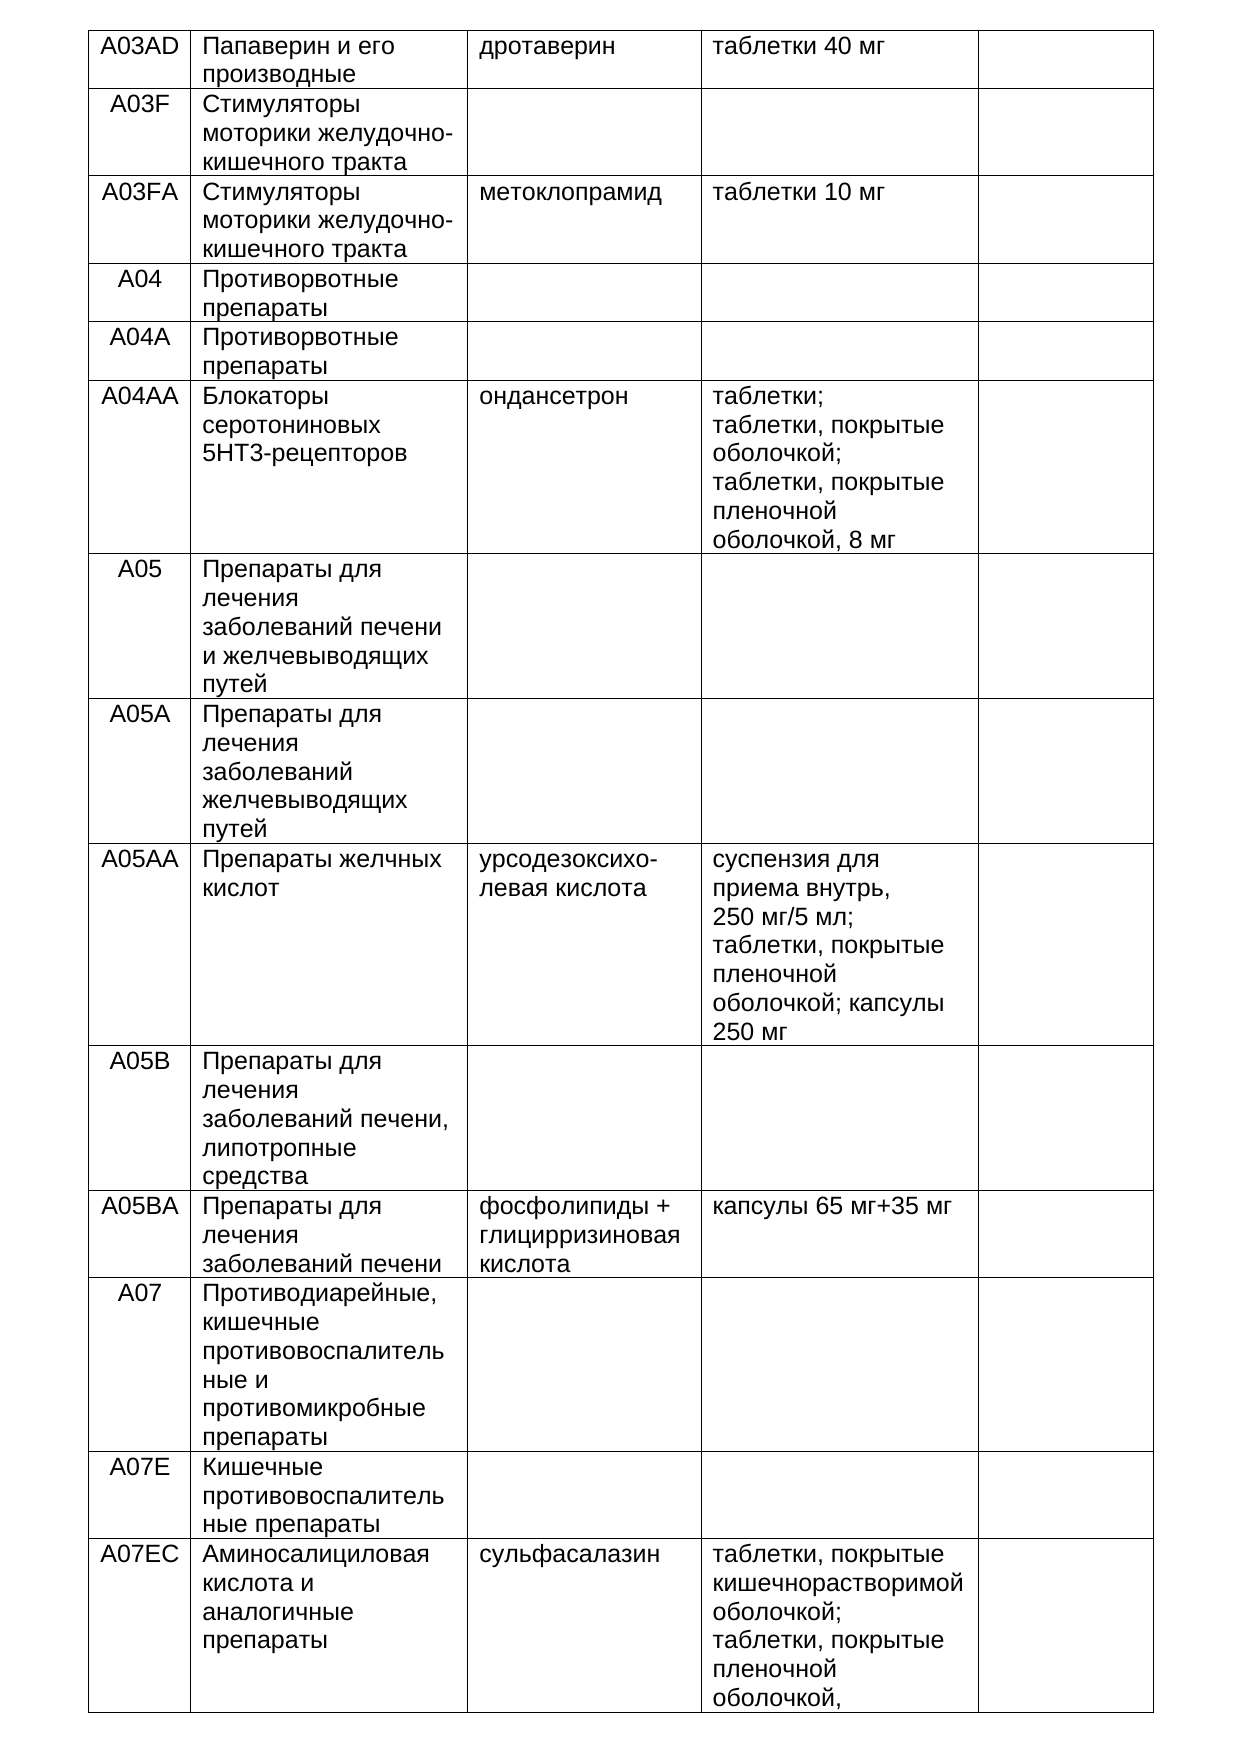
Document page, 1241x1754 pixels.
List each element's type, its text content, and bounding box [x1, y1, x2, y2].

table_cell таблетки; таблетки, покрытые оболочкой; таблетки, покрытые пленочной оболочкой, 8 мг [702, 381, 978, 553]
table_cell [979, 1452, 1153, 1538]
table_cell [702, 89, 978, 175]
table_cell [979, 1539, 1153, 1712]
table_cell [702, 554, 978, 698]
table_cell [979, 1191, 1153, 1277]
table_cell [468, 264, 701, 321]
table_cell [979, 322, 1153, 380]
table_cell [979, 381, 1153, 553]
table_cell A05AA [89, 844, 190, 1045]
table_cell A03AD [89, 31, 190, 88]
table_cell [702, 322, 978, 380]
table_cell суспензия для приема внутрь, 250 мг/5 мл; таблетки, покрытые пленочной оболочкой; капсулы 250 мг [702, 844, 978, 1045]
table_cell A04A [89, 322, 190, 380]
table_cell Блокаторы серотониновых 5НТ3-рецепторов [191, 381, 467, 553]
table_cell [468, 322, 701, 380]
table_cell [702, 1046, 978, 1190]
table_cell A04 [89, 264, 190, 321]
table_cell [979, 31, 1153, 88]
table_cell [191, 1539, 467, 1712]
table_cell [468, 1046, 701, 1190]
table_cell Кишечные противовоспалительные препараты [191, 1452, 467, 1538]
table_cell A05B [89, 1046, 190, 1190]
table_cell A03F [89, 89, 190, 175]
table_cell A03FA [89, 176, 190, 263]
table_cell [979, 554, 1153, 698]
table_cell сульфасалазин [468, 1539, 701, 1712]
table_cell [468, 699, 701, 843]
table_cell [979, 1046, 1153, 1190]
table_cell [979, 264, 1153, 321]
table_cell таблетки 10 мг [702, 176, 978, 263]
table_cell [702, 264, 978, 321]
table_cell капсулы 65 мг+35 мг [702, 1191, 978, 1277]
table_cell Препараты для лечения заболеваний печени и желчевыводящих путей [191, 554, 467, 698]
table_cell фосфолипиды + глицирризиновая кислота [468, 1191, 701, 1277]
table_cell Стимуляторы моторики желудочно-кишечного тракта [191, 89, 467, 175]
table_cell A04AA [89, 381, 190, 553]
table_cell таблетки 40 мг [702, 31, 978, 88]
table_cell метоклопрамид [468, 176, 701, 263]
table_cell [702, 699, 978, 843]
table_cell урсодезоксихо-левая кислота [468, 844, 701, 1045]
table_cell [468, 1278, 701, 1451]
table_cell Противорвотные препараты [191, 322, 467, 380]
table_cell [702, 1539, 978, 1712]
table_cell A07EC [89, 1539, 190, 1712]
table_cell Препараты для лечения заболеваний печени [191, 1191, 467, 1277]
table_cell A07E [89, 1452, 190, 1538]
table_cell [702, 1452, 978, 1538]
table_cell [468, 89, 701, 175]
table_cell Папаверин и его производные [191, 31, 467, 88]
table_cell A05 [89, 554, 190, 698]
table_cell [979, 1278, 1153, 1451]
table_cell дротаверин [468, 31, 701, 88]
table_cell [979, 89, 1153, 175]
table_cell [979, 699, 1153, 843]
table_cell [468, 1452, 701, 1538]
table_cell [468, 554, 701, 698]
table_cell [979, 844, 1153, 1045]
table_cell ондансетрон [468, 381, 701, 553]
table_cell Противодиарейные, кишечные противовоспалительные и противомикробные препараты [191, 1278, 467, 1451]
table_cell A05BA [89, 1191, 190, 1277]
table_cell [702, 1278, 978, 1451]
table_cell [979, 176, 1153, 263]
table_cell A07 [89, 1278, 190, 1451]
table_cell Противорвотные препараты [191, 264, 467, 321]
table_cell Препараты для лечения заболеваний желчевыводящих путей [191, 699, 467, 843]
table_cell Стимуляторы моторики желудочно-кишечного тракта [191, 176, 467, 263]
table_cell A05A [89, 699, 190, 843]
table_cell Препараты для лечения заболеваний печени, липотропные средства [191, 1046, 467, 1190]
table_cell Препараты желчных кислот [191, 844, 467, 1045]
